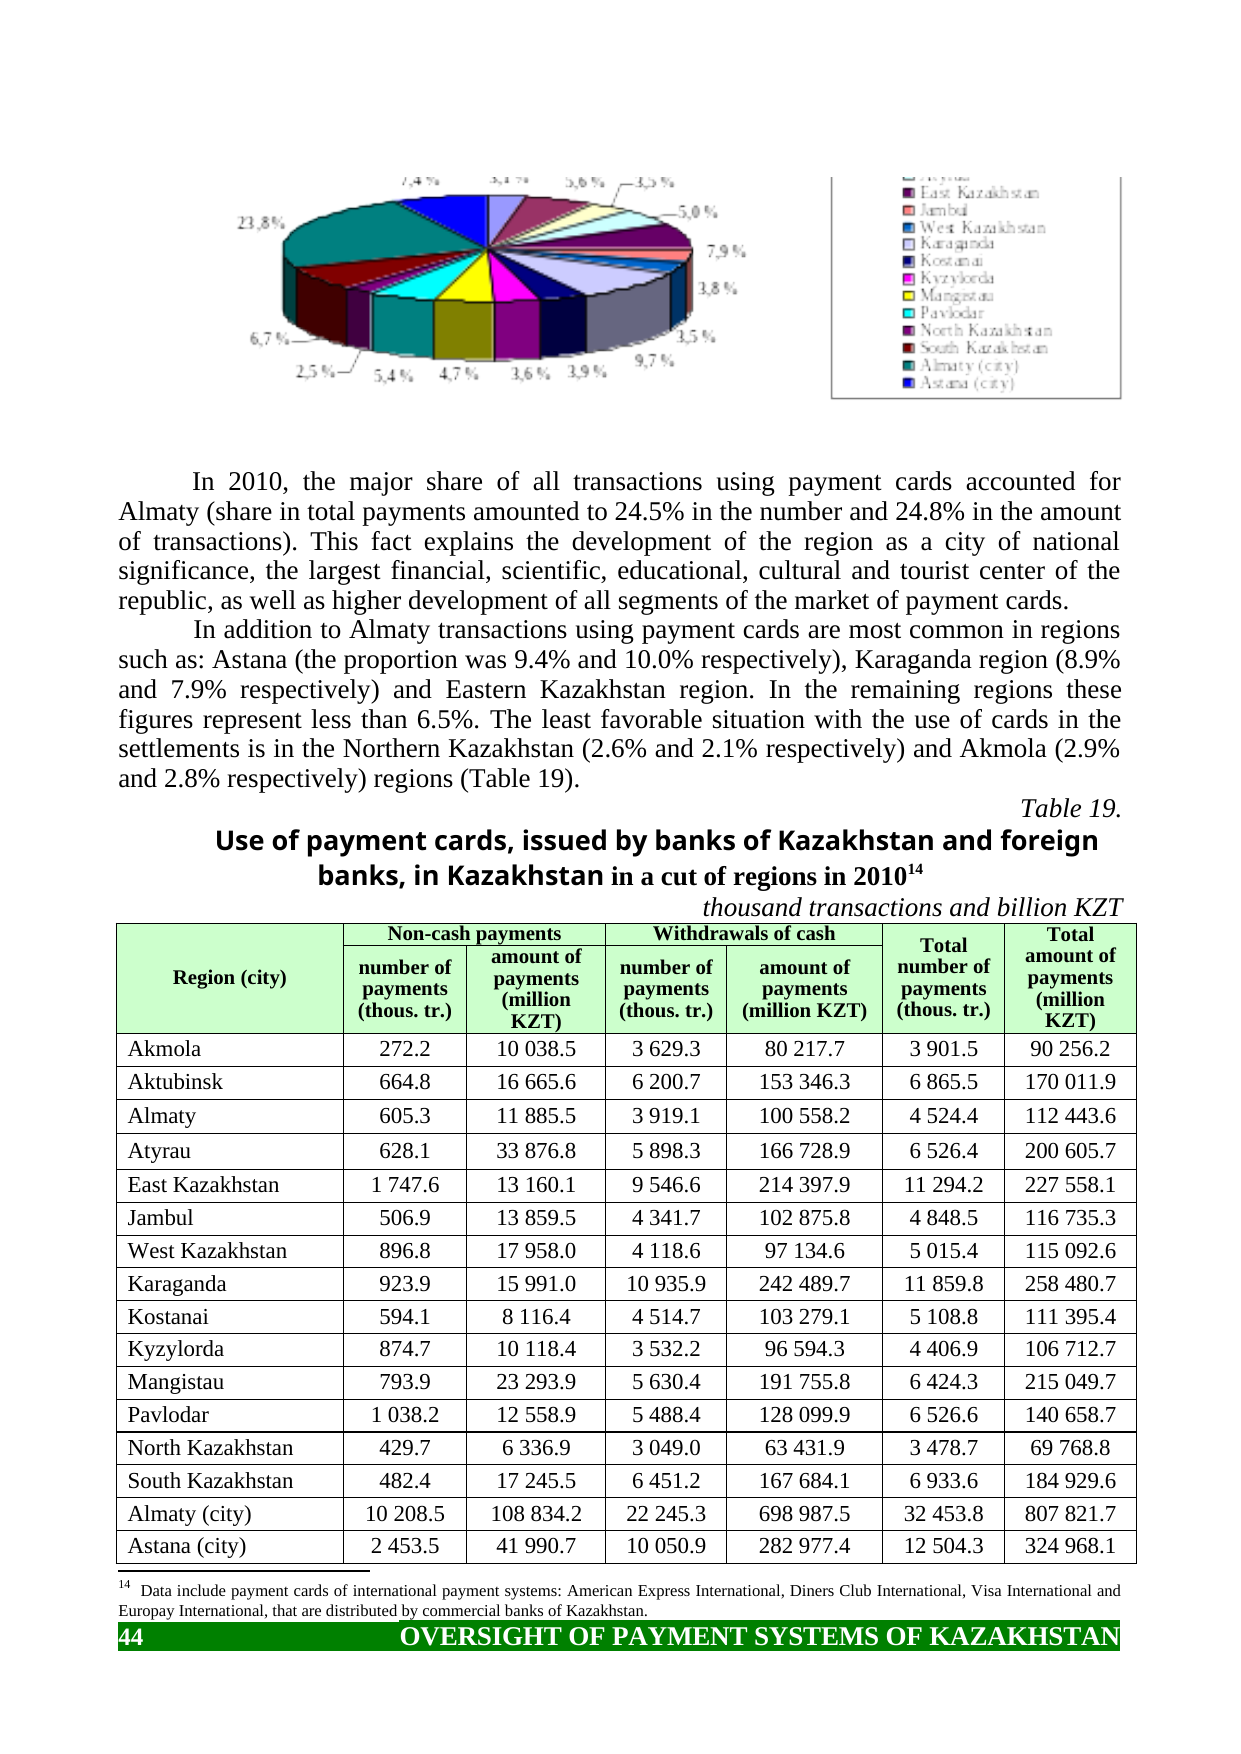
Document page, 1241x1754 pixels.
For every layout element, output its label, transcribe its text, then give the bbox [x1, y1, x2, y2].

table_cell 69 768.8 [1005, 1433, 1136, 1464]
table_cell 167 684.1 [727, 1465, 882, 1497]
table_cell 628.1 [344, 1134, 466, 1169]
table_cell 3 919.1 [606, 1100, 726, 1133]
table_cell 41 990.7 [467, 1531, 605, 1563]
table_cell 116 735.3 [1005, 1203, 1136, 1234]
table_cell 923.9 [344, 1268, 466, 1300]
table_cell 90 256.2 [1005, 1034, 1136, 1066]
table_cell 140 658.7 [1005, 1400, 1136, 1431]
table_cell 258 480.7 [1005, 1268, 1136, 1300]
table_header Withdrawals of cash [606, 924, 882, 945]
table_cell 106 712.7 [1005, 1334, 1136, 1366]
table_cell 184 929.6 [1005, 1465, 1136, 1497]
text Table 19. [118, 793, 1122, 823]
table_cell Astana (city) [117, 1531, 343, 1563]
table_cell 166 728.9 [727, 1134, 882, 1169]
table_cell 429.7 [344, 1433, 466, 1464]
table_cell 128 099.9 [727, 1400, 882, 1431]
table_cell 5 488.4 [606, 1400, 726, 1431]
table_cell 80 217.7 [727, 1034, 882, 1066]
table_cell 102 875.8 [727, 1203, 882, 1234]
table_cell 605.3 [344, 1100, 466, 1133]
table_cell 11 294.2 [883, 1170, 1004, 1202]
table_cell 3 532.2 [606, 1334, 726, 1366]
table_cell 3 901.5 [883, 1034, 1004, 1066]
table_cell 282 977.4 [727, 1531, 882, 1563]
table_cell 664.8 [344, 1067, 466, 1098]
table_cell Atyrau [117, 1134, 343, 1169]
table_cell 108 834.2 [467, 1498, 605, 1530]
table_cell Akmola [117, 1034, 343, 1066]
table_cell 153 346.3 [727, 1067, 882, 1098]
table_cell 6 865.5 [883, 1067, 1004, 1098]
table_cell 793.9 [344, 1367, 466, 1398]
table_cell 272.2 [344, 1034, 466, 1066]
table_cell 3 478.7 [883, 1433, 1004, 1464]
table_cell 23 293.9 [467, 1367, 605, 1398]
table_cell 506.9 [344, 1203, 466, 1234]
table_cell 9 546.6 [606, 1170, 726, 1202]
table_cell 6 451.2 [606, 1465, 726, 1497]
table_header Total number of payments (thous. tr.) [883, 924, 1004, 1033]
table_header Non-cash payments [344, 924, 605, 945]
table_cell 4 406.9 [883, 1334, 1004, 1366]
table_cell 874.7 [344, 1334, 466, 1366]
table_cell 5 630.4 [606, 1367, 726, 1398]
table_cell 1 038.2 [344, 1400, 466, 1431]
table_cell 11 885.5 [467, 1100, 605, 1133]
table_cell 10 038.5 [467, 1034, 605, 1066]
table_cell 242 489.7 [727, 1268, 882, 1300]
table_cell 482.4 [344, 1465, 466, 1497]
table_cell Karaganda [117, 1268, 343, 1300]
table_cell 10 118.4 [467, 1334, 605, 1366]
table_cell 115 092.6 [1005, 1236, 1136, 1267]
table_cell Kostanai [117, 1301, 343, 1333]
table_cell 6 933.6 [883, 1465, 1004, 1497]
table_cell 4 514.7 [606, 1301, 726, 1333]
table_cell South Kazakhstan [117, 1465, 343, 1497]
table_cell 5 108.8 [883, 1301, 1004, 1333]
table_cell 10 050.9 [606, 1531, 726, 1563]
table_cell 324 968.1 [1005, 1531, 1136, 1563]
table_cell 111 395.4 [1005, 1301, 1136, 1333]
table_cell 5 898.3 [606, 1134, 726, 1169]
table_cell 4 341.7 [606, 1203, 726, 1234]
table_cell 6 424.3 [883, 1367, 1004, 1398]
table_cell 215 049.7 [1005, 1367, 1136, 1398]
table_cell 32 453.8 [883, 1498, 1004, 1530]
table_cell 214 397.9 [727, 1170, 882, 1202]
table_header Total amount of payments (million KZT) [1005, 924, 1136, 1033]
text In 2010, the major share of all transactions using payment cards accounted for Almaty (share in total payments amounted to 24.5% in the number and 24.8% in the amount of transactions). This fact explains the development of the region as a city of national significance, the largest financial, scientific, educational, cultural and tourist center of the republic, as well as higher development of all segments of the market of payment cards. [118, 177, 1122, 615]
table_cell 8 116.4 [467, 1301, 605, 1333]
table_cell 227 558.1 [1005, 1170, 1136, 1202]
table_cell 33 876.8 [467, 1134, 605, 1169]
table_cell 10 935.9 [606, 1268, 726, 1300]
table_cell North Kazakhstan [117, 1433, 343, 1464]
table_cell Kyzylorda [117, 1334, 343, 1366]
text thousand transactions and billion KZT [118, 893, 1122, 923]
table_cell 170 011.9 [1005, 1067, 1136, 1098]
table_cell Mangistau [117, 1367, 343, 1398]
table_cell 13 859.5 [467, 1203, 605, 1234]
table_cell number of payments (thous. tr.) [606, 946, 726, 1033]
table_cell 6 526.4 [883, 1134, 1004, 1169]
text Use of payment cards, issued by banks of Kazakhstan and foreign banks, in Kazakhstan in a cut of regions in 2010 [118, 823, 1122, 893]
table_cell Almaty (city) [117, 1498, 343, 1530]
table_cell 16 665.6 [467, 1067, 605, 1098]
table_cell number of payments (thous. tr.) [344, 946, 466, 1033]
table_cell 191 755.8 [727, 1367, 882, 1398]
table_cell 6 526.6 [883, 1400, 1004, 1431]
table_cell 6 336.9 [467, 1433, 605, 1464]
table_cell West Kazakhstan [117, 1236, 343, 1267]
table_cell 896.8 [344, 1236, 466, 1267]
table_cell 807 821.7 [1005, 1498, 1136, 1530]
table_cell 96 594.3 [727, 1334, 882, 1366]
table_cell 3 629.3 [606, 1034, 726, 1066]
table_cell Aktubinsk [117, 1067, 343, 1098]
table_cell 4 118.6 [606, 1236, 726, 1267]
table_cell 1 747.6 [344, 1170, 466, 1202]
table_cell 10 208.5 [344, 1498, 466, 1530]
table_cell 13 160.1 [467, 1170, 605, 1202]
table_cell 11 859.8 [883, 1268, 1004, 1300]
table_cell 4 848.5 [883, 1203, 1004, 1234]
table_cell 200 605.7 [1005, 1134, 1136, 1169]
table_cell East Kazakhstan [117, 1170, 343, 1202]
text In addition to Almaty transactions using payment cards are most common in regions such as: Astana (the proportion was 9.4% and 10.0% respectively), Karaganda region (8.9% and 7.9% respectively) and Eastern Kazakhstan region. In the remaining regions these figures represent less than 6.5%. The least favorable situation with the use of cards in the settlements is in the Northern Kazakhstan (2.6% and 2.1% respectively) and Akmola (2.9% and 2.8% respectively) regions (Table 19). [118, 615, 1122, 793]
table_cell Jambul [117, 1203, 343, 1234]
table_cell 2 453.5 [344, 1531, 466, 1563]
table_cell 698 987.5 [727, 1498, 882, 1530]
table_cell 12 558.9 [467, 1400, 605, 1431]
table_cell 594.1 [344, 1301, 466, 1333]
table_cell 4 524.4 [883, 1100, 1004, 1133]
table_cell 97 134.6 [727, 1236, 882, 1267]
table_cell 17 958.0 [467, 1236, 605, 1267]
table_cell 112 443.6 [1005, 1100, 1136, 1133]
table_cell amount of payments (million KZT) [727, 946, 882, 1033]
table_cell 5 015.4 [883, 1236, 1004, 1267]
table_cell 100 558.2 [727, 1100, 882, 1133]
table_cell 3 049.0 [606, 1433, 726, 1464]
table_cell 15 991.0 [467, 1268, 605, 1300]
table_cell 103 279.1 [727, 1301, 882, 1333]
table_cell 22 245.3 [606, 1498, 726, 1530]
table_cell 63 431.9 [727, 1433, 882, 1464]
table_cell 6 200.7 [606, 1067, 726, 1098]
table_cell 12 504.3 [883, 1531, 1004, 1563]
table_cell amount of payments (million KZT) [467, 946, 605, 1033]
table_header Region (city) [117, 924, 343, 1033]
table_cell Pavlodar [117, 1400, 343, 1431]
table_cell 17 245.5 [467, 1465, 605, 1497]
table_cell Almaty [117, 1100, 343, 1133]
